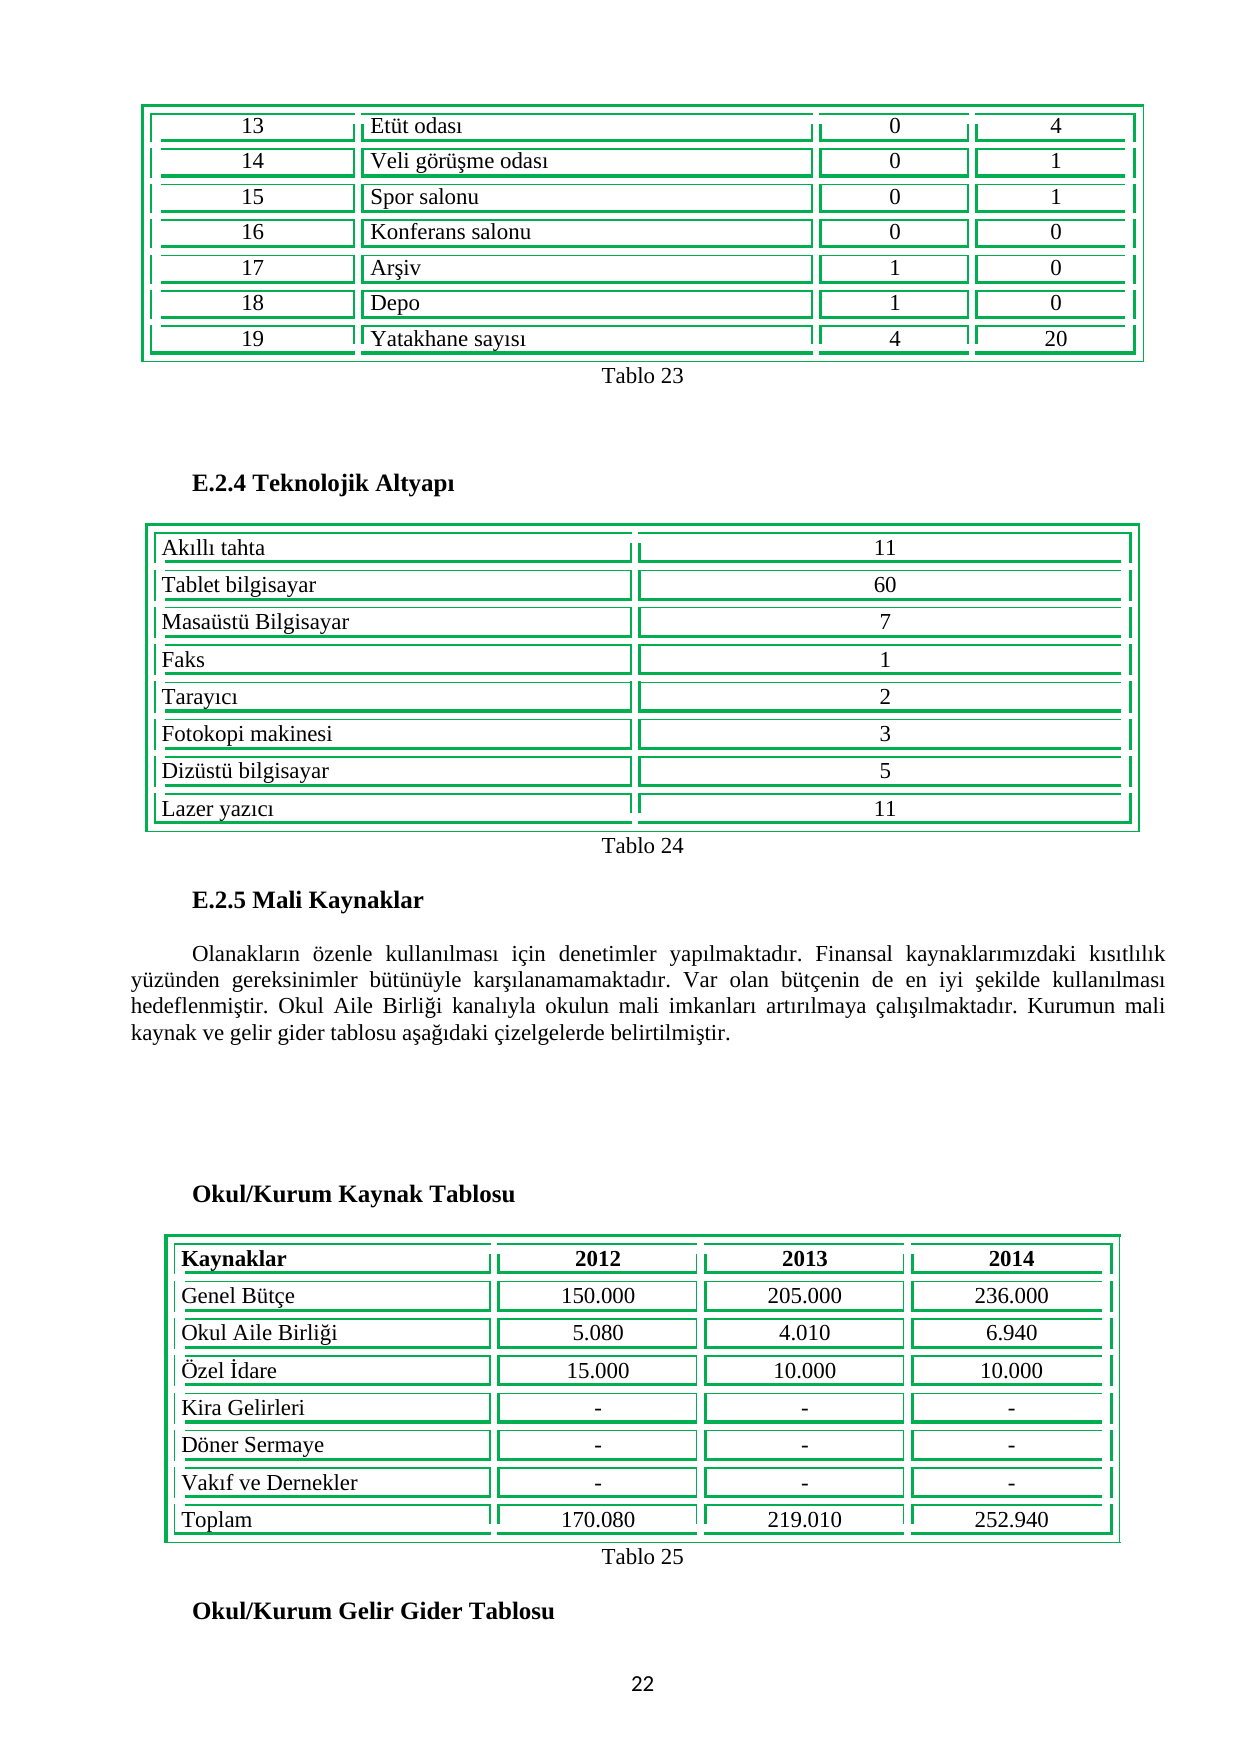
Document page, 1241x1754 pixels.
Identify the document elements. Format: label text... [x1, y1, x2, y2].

table_cell 0 [973, 281, 1139, 316]
table_cell 1 [973, 139, 1139, 174]
table_cell 5.080 [495, 1309, 701, 1346]
table_cell 5 [635, 747, 1134, 784]
table_cell 205.000 [701, 1271, 908, 1308]
text Okul/Kurum Kaynak Tablosu [118, 1179, 1167, 1207]
table_header 2014 [908, 1237, 1115, 1271]
table_cell 3 [635, 709, 1134, 747]
table_cell Yatakhane sayısı [359, 316, 817, 351]
table_cell 0 [817, 107, 973, 139]
table_cell 1 [817, 245, 973, 281]
table_cell Arşiv [359, 245, 817, 281]
text Olanakların özenle kullanılması için denetimler yapılmaktadır. Finansal kaynaklarımızdaki kısıtlılık yüzünden gereksinimler bütünüyle karşılanamamaktadır. Var olan bütçenin de en iyi şekilde kullanılması hedeflenmiştir. Okul Aile Birliği kanalıyla okulun mali imkanları artırılmaya çalışılmaktadır. Kurumun mali kaynak ve gelir gider tablosu aşağıdaki çizelgelerde belirtilmiştir. [131, 940, 1167, 1045]
table_cell 1 [973, 174, 1139, 210]
text E.2.5 Mali Kaynaklar [118, 885, 1167, 913]
table_cell 10.000 [908, 1346, 1115, 1383]
table_cell - [495, 1420, 701, 1458]
table_cell 0 [973, 210, 1139, 245]
table_cell 252.940 [908, 1495, 1115, 1532]
table_cell Tarayıcı [150, 672, 635, 709]
table_header Kaynaklar [170, 1237, 494, 1271]
table_cell - [495, 1458, 701, 1495]
table_cell - [701, 1420, 908, 1458]
table_cell 0 [817, 139, 973, 174]
table_cell 20 [973, 316, 1139, 351]
table_cell Okul Aile Birliği [170, 1309, 494, 1346]
table_cell 14 [146, 139, 359, 174]
text Okul/Kurum Gelir Gider Tablosu [118, 1596, 1167, 1624]
table_cell Faks [150, 635, 635, 672]
table_cell 0 [817, 210, 973, 245]
table_cell Özel İdare [170, 1346, 494, 1383]
table_cell - [495, 1383, 701, 1420]
table_cell 170.080 [495, 1495, 701, 1532]
table_cell 7 [635, 598, 1134, 635]
text Tablo 24 [118, 832, 1167, 858]
table_cell Kira Gelirleri [170, 1383, 494, 1420]
table_cell 60 [635, 560, 1134, 597]
table_cell Masaüstü Bilgisayar [150, 598, 635, 635]
table_header 2013 [701, 1237, 908, 1271]
table_cell 4 [973, 107, 1139, 139]
table_cell 4 [817, 316, 973, 351]
table_cell 13 [146, 107, 359, 139]
table_cell 236.000 [908, 1271, 1115, 1308]
table_cell Spor salonu [359, 174, 817, 210]
text Tablo 23 [118, 362, 1167, 389]
table_cell 1 [817, 281, 973, 316]
table_cell Lazer yazıcı [150, 784, 635, 821]
table_cell 0 [973, 245, 1139, 281]
text E.2.4 Teknolojik Altyapı [118, 468, 1167, 496]
table_cell 6.940 [908, 1309, 1115, 1346]
table_cell 17 [146, 245, 359, 281]
table_cell 19 [146, 316, 359, 351]
table_cell Toplam [170, 1495, 494, 1532]
table_cell 15 [146, 174, 359, 210]
table_cell 18 [146, 281, 359, 316]
text Tablo 25 [118, 1543, 1167, 1569]
table_cell 1 [635, 635, 1134, 672]
table_cell Etüt odası [359, 107, 817, 139]
table_cell 0 [817, 174, 973, 210]
table_cell 4.010 [701, 1309, 908, 1346]
table_cell 10.000 [701, 1346, 908, 1383]
table_cell Depo [359, 281, 817, 316]
table_cell Veli görüşme odası [359, 139, 817, 174]
table_header 11 [635, 526, 1134, 560]
table_cell Tablet bilgisayar [150, 560, 635, 597]
table_cell 11 [635, 784, 1134, 821]
table_header 2012 [495, 1237, 701, 1271]
table_cell Dizüstü bilgisayar [150, 747, 635, 784]
table_cell 16 [146, 210, 359, 245]
table_cell 150.000 [495, 1271, 701, 1308]
table_cell Konferans salonu [359, 210, 817, 245]
table_cell 2 [635, 672, 1134, 709]
table_cell - [701, 1383, 908, 1420]
table_cell Genel Bütçe [170, 1271, 494, 1308]
table_cell - [908, 1458, 1115, 1495]
table_cell 15.000 [495, 1346, 701, 1383]
table_cell Vakıf ve Dernekler [170, 1458, 494, 1495]
table_cell 219.010 [701, 1495, 908, 1532]
table_cell - [701, 1458, 908, 1495]
table_header Akıllı tahta [150, 526, 635, 560]
table_cell Fotokopi makinesi [150, 709, 635, 747]
table_cell Döner Sermaye [170, 1420, 494, 1458]
table_cell - [908, 1420, 1115, 1458]
table_cell - [908, 1383, 1115, 1420]
